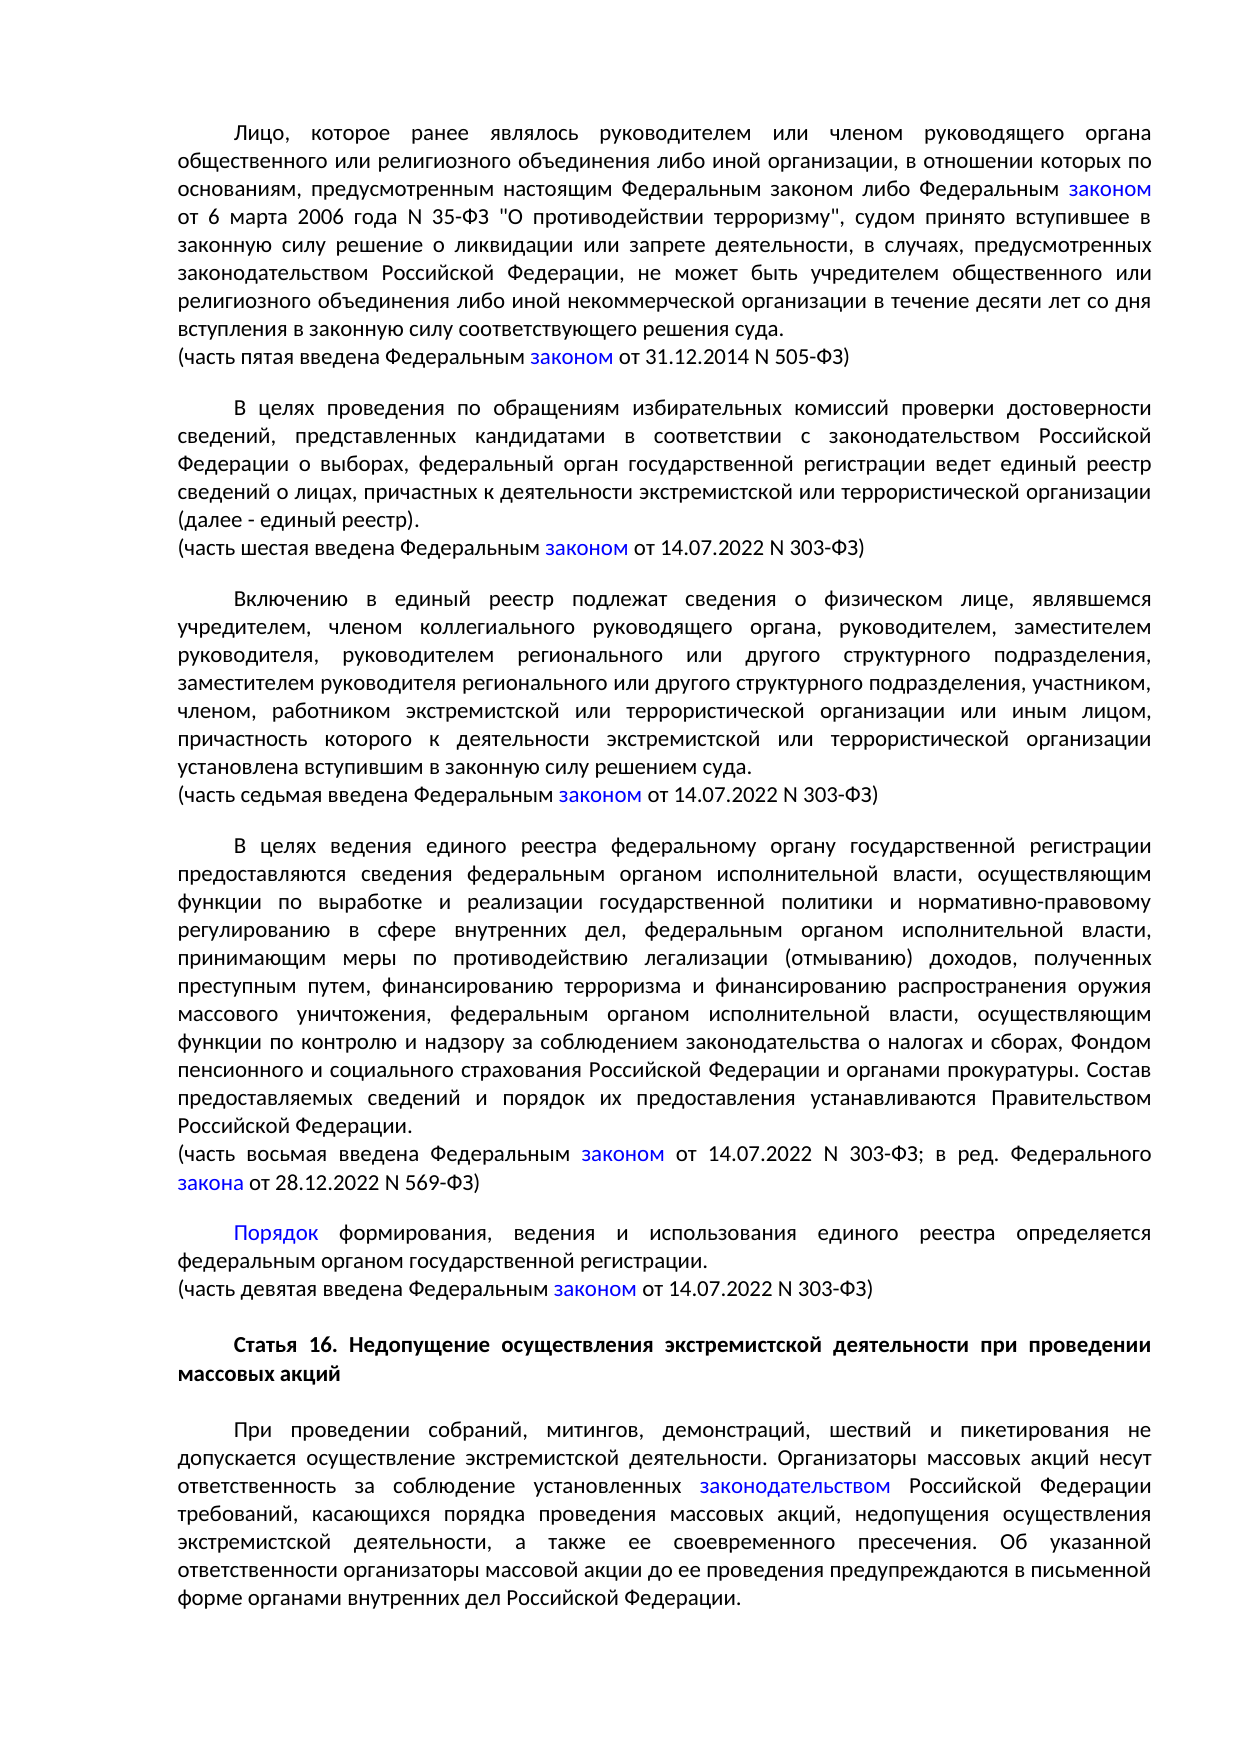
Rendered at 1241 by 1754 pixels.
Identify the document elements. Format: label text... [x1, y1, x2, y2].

text Лицо, которое ранее являлось руководителем или членом руководящего органа общественного или религиозного объединения либо иной организации, в отношении которых по основаниям, предусмотренным настоящим Федеральным законом либо Федеральным законом от 6 марта 2006 года N 35-ФЗ "О противодействии терроризму", судом принято вступившее в законную силу решение о ликвидации или запрете деятельности, в случаях, предусмотренных законодательством Российской Федерации, не может быть учредителем общественного или религиозного объединения либо иной некоммерческой организации в течение десяти лет со дня вступления в законную силу соответствующего решения суда. [177, 118, 1152, 342]
text В целях ведения единого реестра федеральному органу государственной регистрации предоставляются сведения федеральным органом исполнительной власти, осуществляющим функции по выработке и реализации государственной политики и нормативно-правовому регулированию в сфере внутренних дел, федеральным органом исполнительной власти, принимающим меры по противодействию легализации (отмыванию) доходов, полученных преступным путем, финансированию терроризма и финансированию распространения оружия массового уничтожения, федеральным органом исполнительной власти, осуществляющим функции по контролю и надзору за соблюдением законодательства о налогах и сборах, Фондом пенсионного и социального страхования Российской Федерации и органами прокуратуры. Состав предоставляемых сведений и порядок их предоставления устанавливаются Правительством Российской Федерации. [177, 831, 1152, 1139]
text (часть шестая введена Федеральным законом от 14.07.2022 N 303-ФЗ) [177, 533, 1152, 561]
text Включению в единый реестр подлежат сведения о физическом лице, являвшемся учредителем, членом коллегиального руководящего органа, руководителем, заместителем руководителя, руководителем регионального или другого структурного подразделения, заместителем руководителя регионального или другого структурного подразделения, участником, членом, работником экстремистской или террористической организации или иным лицом, причастность которого к деятельности экстремистской или террористической организации установлена вступившим в законную силу решением суда. [177, 584, 1152, 780]
text (часть седьмая введена Федеральным законом от 14.07.2022 N 303-ФЗ) [177, 780, 1152, 808]
text При проведении собраний, митингов, демонстраций, шествий и пикетирования не допускается осуществление экстремистской деятельности. Организаторы массовых акций несут ответственность за соблюдение установленных законодательством Российской Федерации требований, касающихся порядка проведения массовых акций, недопущения осуществления экстремистской деятельности, а также ее своевременного пресечения. Об указанной ответственности организаторы массовой акции до ее проведения предупреждаются в письменной форме органами внутренних дел Российской Федерации. [177, 1415, 1152, 1611]
text (часть пятая введена Федеральным законом от 31.12.2014 N 505-ФЗ) [177, 342, 1152, 370]
title Статья 16. Недопущение осуществления экстремистской деятельности при проведении массовых акций [177, 1331, 1152, 1387]
text Порядок формирования, ведения и использования единого реестра определяется федеральным органом государственной регистрации. [177, 1218, 1152, 1274]
text В целях проведения по обращениям избирательных комиссий проверки достоверности сведений, представленных кандидатами в соответствии с законодательством Российской Федерации о выборах, федеральный орган государственной регистрации ведет единый реестр сведений о лицах, причастных к деятельности экстремистской или террористической организации (далее - единый реестр). [177, 393, 1152, 533]
text (часть девятая введена Федеральным законом от 14.07.2022 N 303-ФЗ) [177, 1274, 1152, 1303]
text (часть восьмая введена Федеральным законом от 14.07.2022 N 303-ФЗ; в ред. Федерального закона от 28.12.2022 N 569-ФЗ) [177, 1139, 1152, 1196]
